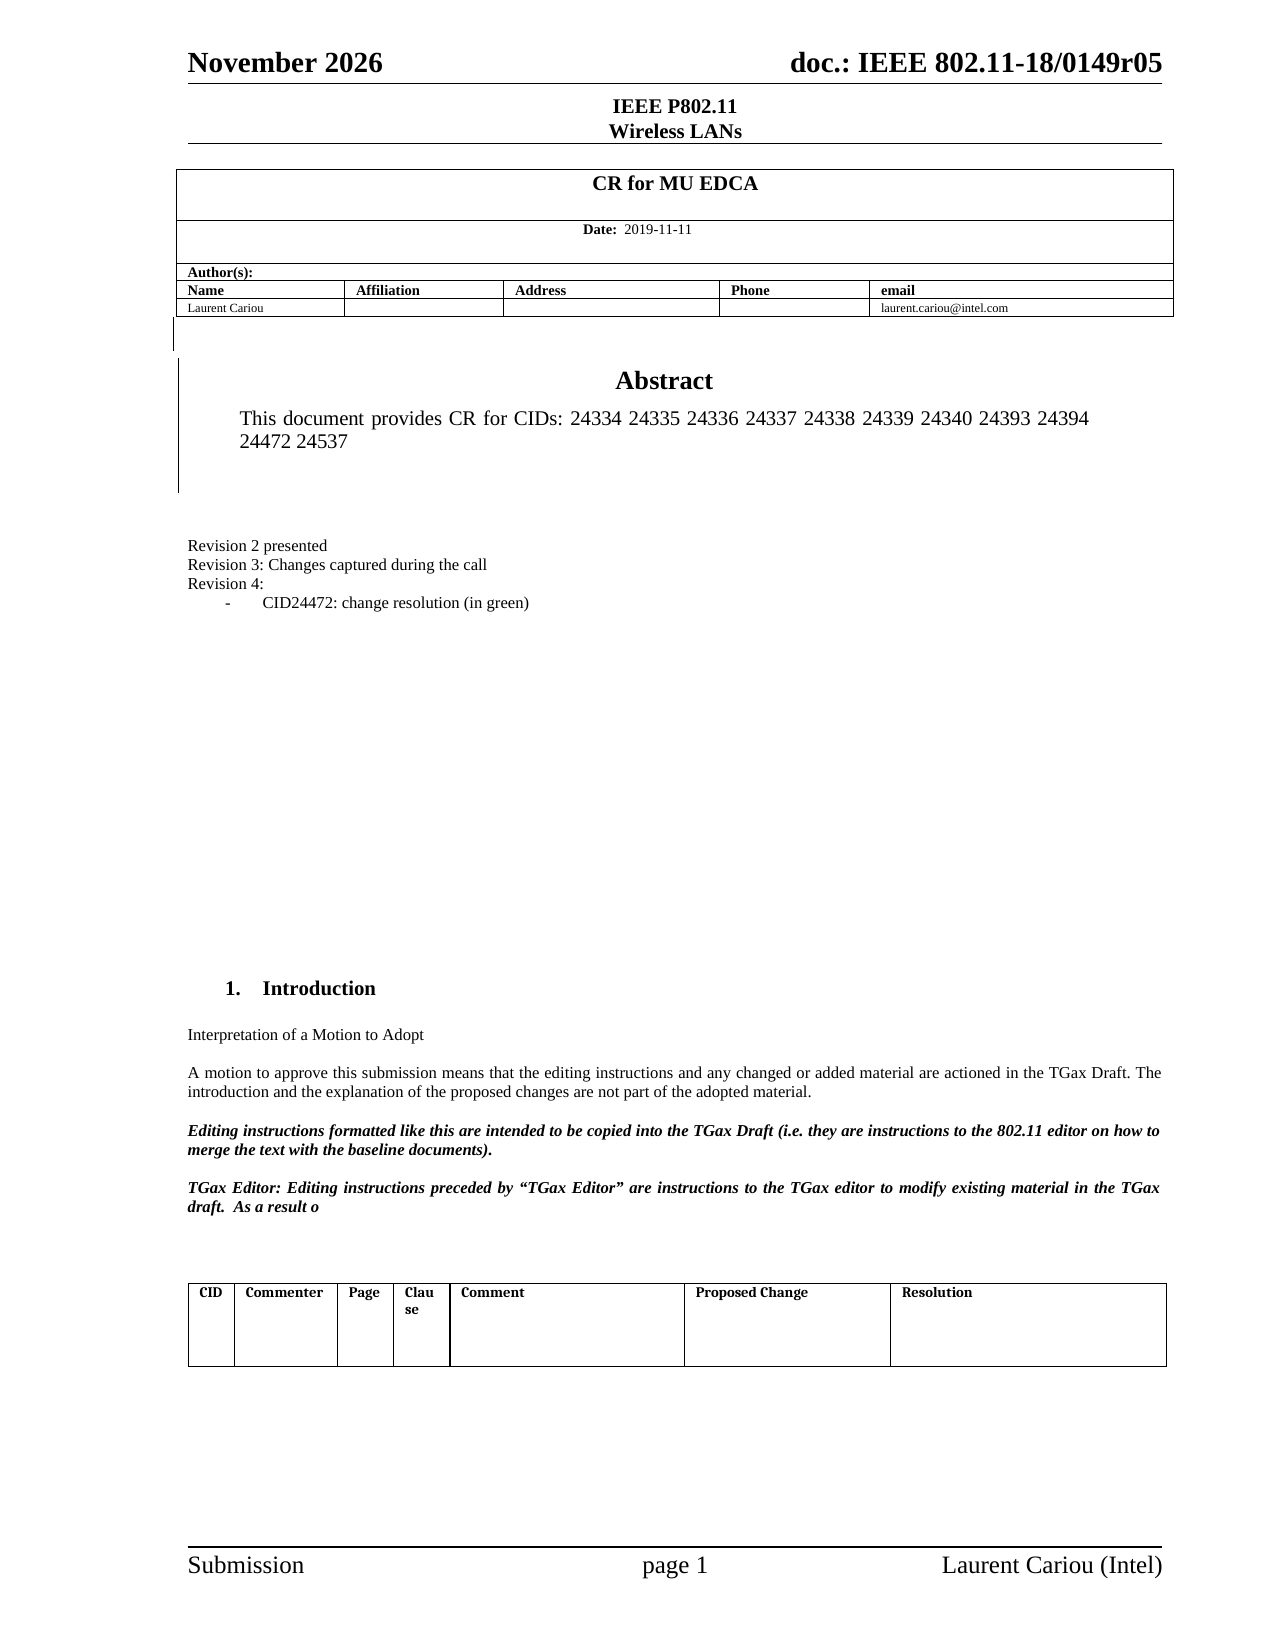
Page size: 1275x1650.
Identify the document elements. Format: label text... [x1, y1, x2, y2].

table_cell [720, 299, 869, 316]
table_header Resolution [891, 1284, 1166, 1366]
text Editing instructions formatted like this are intended to be copied into the TGax Draft (i.e. they are instructions to the 802.11 editor on how to merge the text with the baseline documents). [187, 1120, 1162, 1159]
text Revision 2 presented [187, 536, 1162, 555]
table_cell Address [504, 281, 719, 298]
table_header Page [338, 1284, 393, 1366]
table_header Commenter [235, 1284, 337, 1366]
text A motion to approve this submission means that the editing instructions and any changed or added material are actioned in the TGax Draft. The introduction and the explanation of the proposed changes are not part of the adopted material. [187, 1063, 1162, 1101]
table_cell email [870, 281, 1173, 298]
text IEEE P802.11 Wireless LANs [187, 94, 1162, 144]
text Interpretation of a Motion to Adopt [187, 1024, 1162, 1044]
table_header CID [189, 1284, 234, 1366]
table_header Proposed Change [685, 1284, 890, 1366]
table_cell Affiliation [345, 281, 503, 298]
table_header CR for MU EDCA [177, 170, 1173, 220]
table_cell Name [177, 281, 344, 298]
table_cell Author(s): [177, 264, 1173, 280]
text TGax Editor: Editing instructions preceded by “TGax Editor” are instructions to the TGax editor to modify existing material in the TGax draft. As a result o [187, 1178, 1162, 1216]
table_cell [345, 299, 503, 316]
text Revision 3: Changes captured during the call [187, 555, 1162, 574]
text Revision 4: [187, 574, 1162, 593]
table_header Clause [394, 1284, 449, 1366]
table_cell laurent.cariou@intel.com [870, 299, 1173, 316]
table_cell Phone [720, 281, 869, 298]
list Introduction [225, 976, 1162, 1000]
table_cell Laurent Cariou [177, 299, 344, 316]
table_cell Date: 2019-11-11 [177, 221, 1173, 262]
table_header Comment [451, 1284, 684, 1366]
list CID24472: change resolution (in green) [225, 593, 1162, 612]
table_cell [504, 299, 719, 316]
